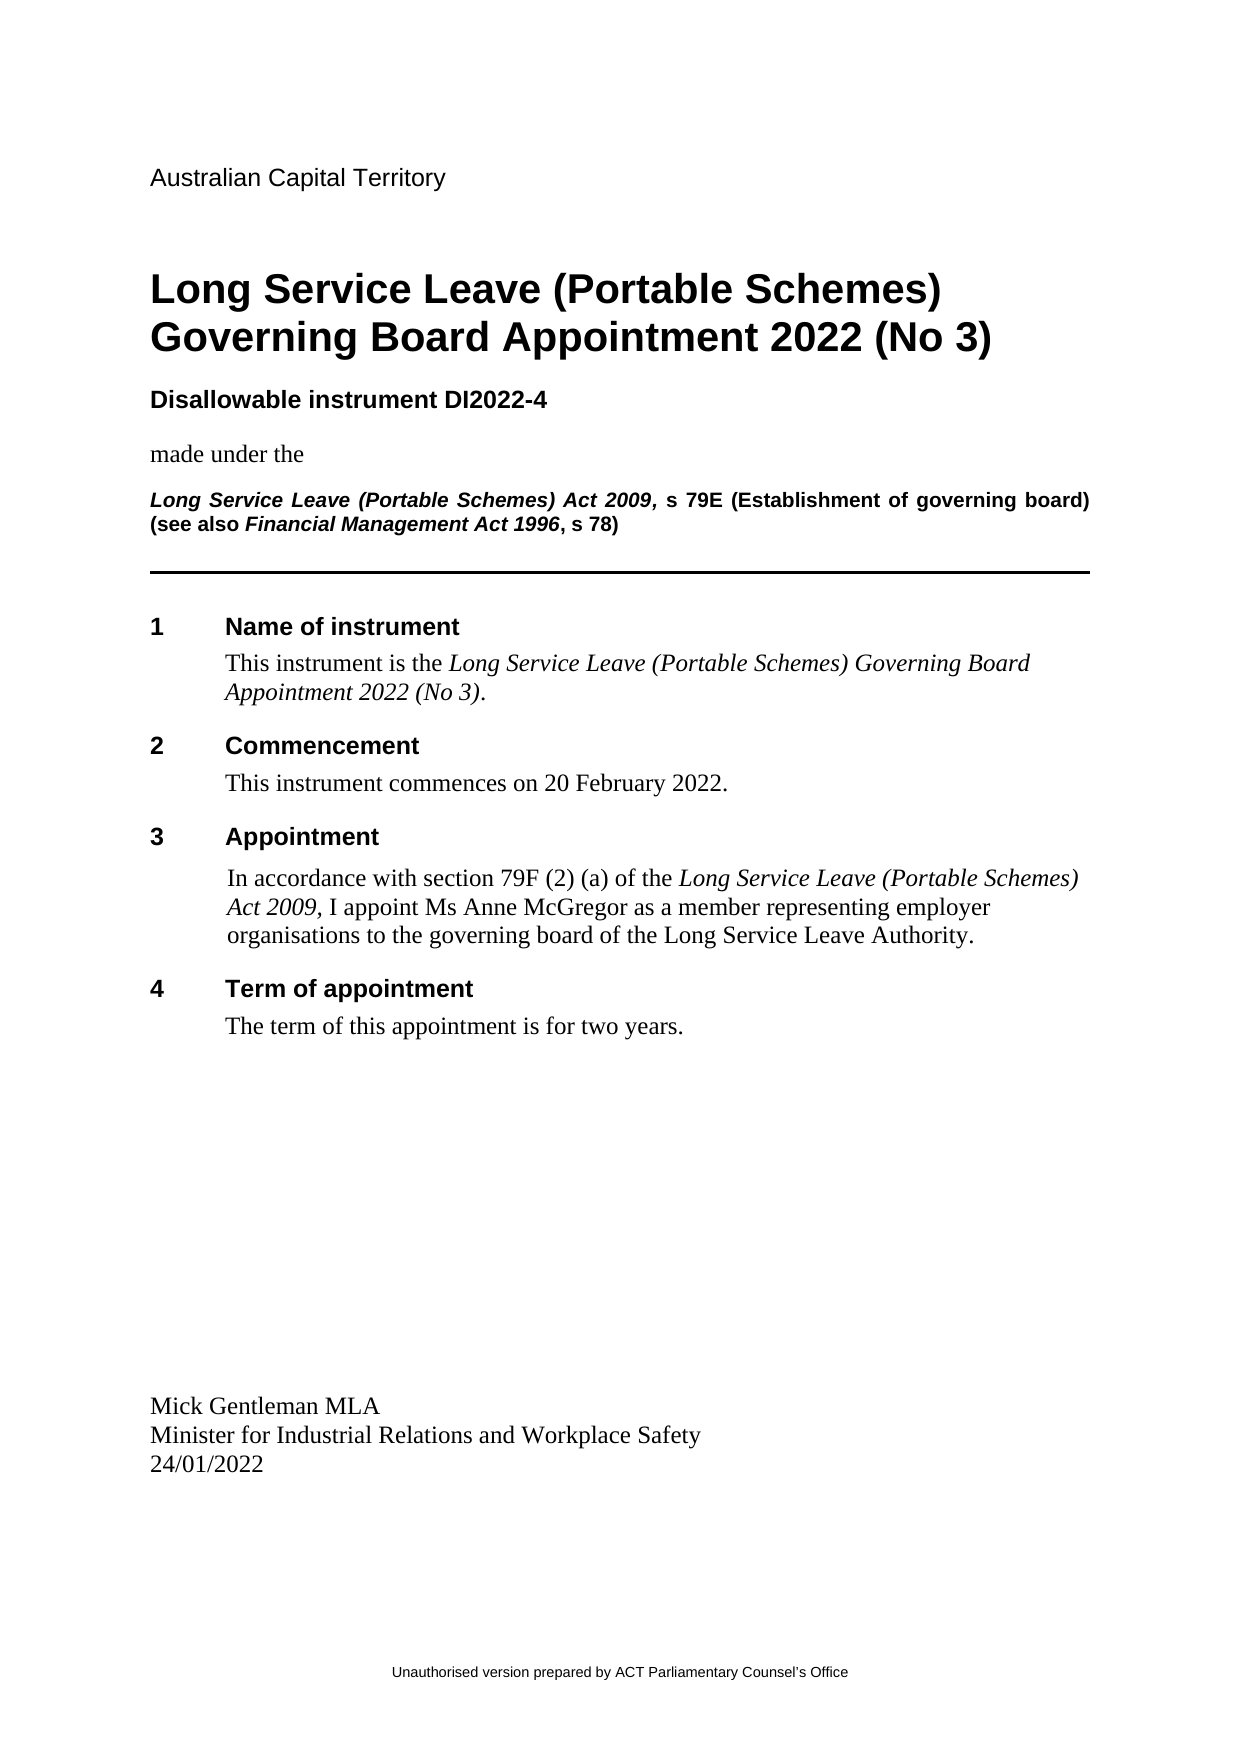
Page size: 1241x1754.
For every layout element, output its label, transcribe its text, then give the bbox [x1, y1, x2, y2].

text Long Service Leave (Portable Schemes) Act 2009, s 79E (Establishment of governing board) (see also Financial Management Act 1996, s 78) [150, 488, 1090, 536]
text In accordance with section 79F (2) (a) of the Long Service Leave (Portable Schemes) Act 2009, I appoint Ms Anne McGregor as a member representing employer organisations to the governing board of the Long Service Leave Authority. [227, 863, 1090, 949]
text This instrument is the Long Service Leave (Portable Schemes) Governing Board Appointment 2022 (No 3). [225, 648, 1090, 706]
text 24/01/2022 [150, 1449, 1090, 1478]
text Mick Gentleman MLA Minister for Industrial Relations and Workplace Safety [150, 1391, 1090, 1449]
text 1 Name of instrument [150, 611, 1090, 640]
text The term of this appointment is for two years. [225, 1011, 1090, 1040]
text 4 Term of appointment [150, 974, 1090, 1003]
text This instrument commences on 20 February 2022. [225, 768, 1090, 797]
text made under the [150, 439, 1090, 467]
text Long Service Leave (Portable Schemes) Governing Board Appointment 2022 (No 3) [150, 264, 1090, 360]
text 3 Appointment [150, 822, 1090, 851]
text Australian Capital Territory [150, 162, 1090, 191]
text 2 Commencement [150, 731, 1090, 760]
text Disallowable instrument DI2022-4 [150, 385, 1090, 414]
